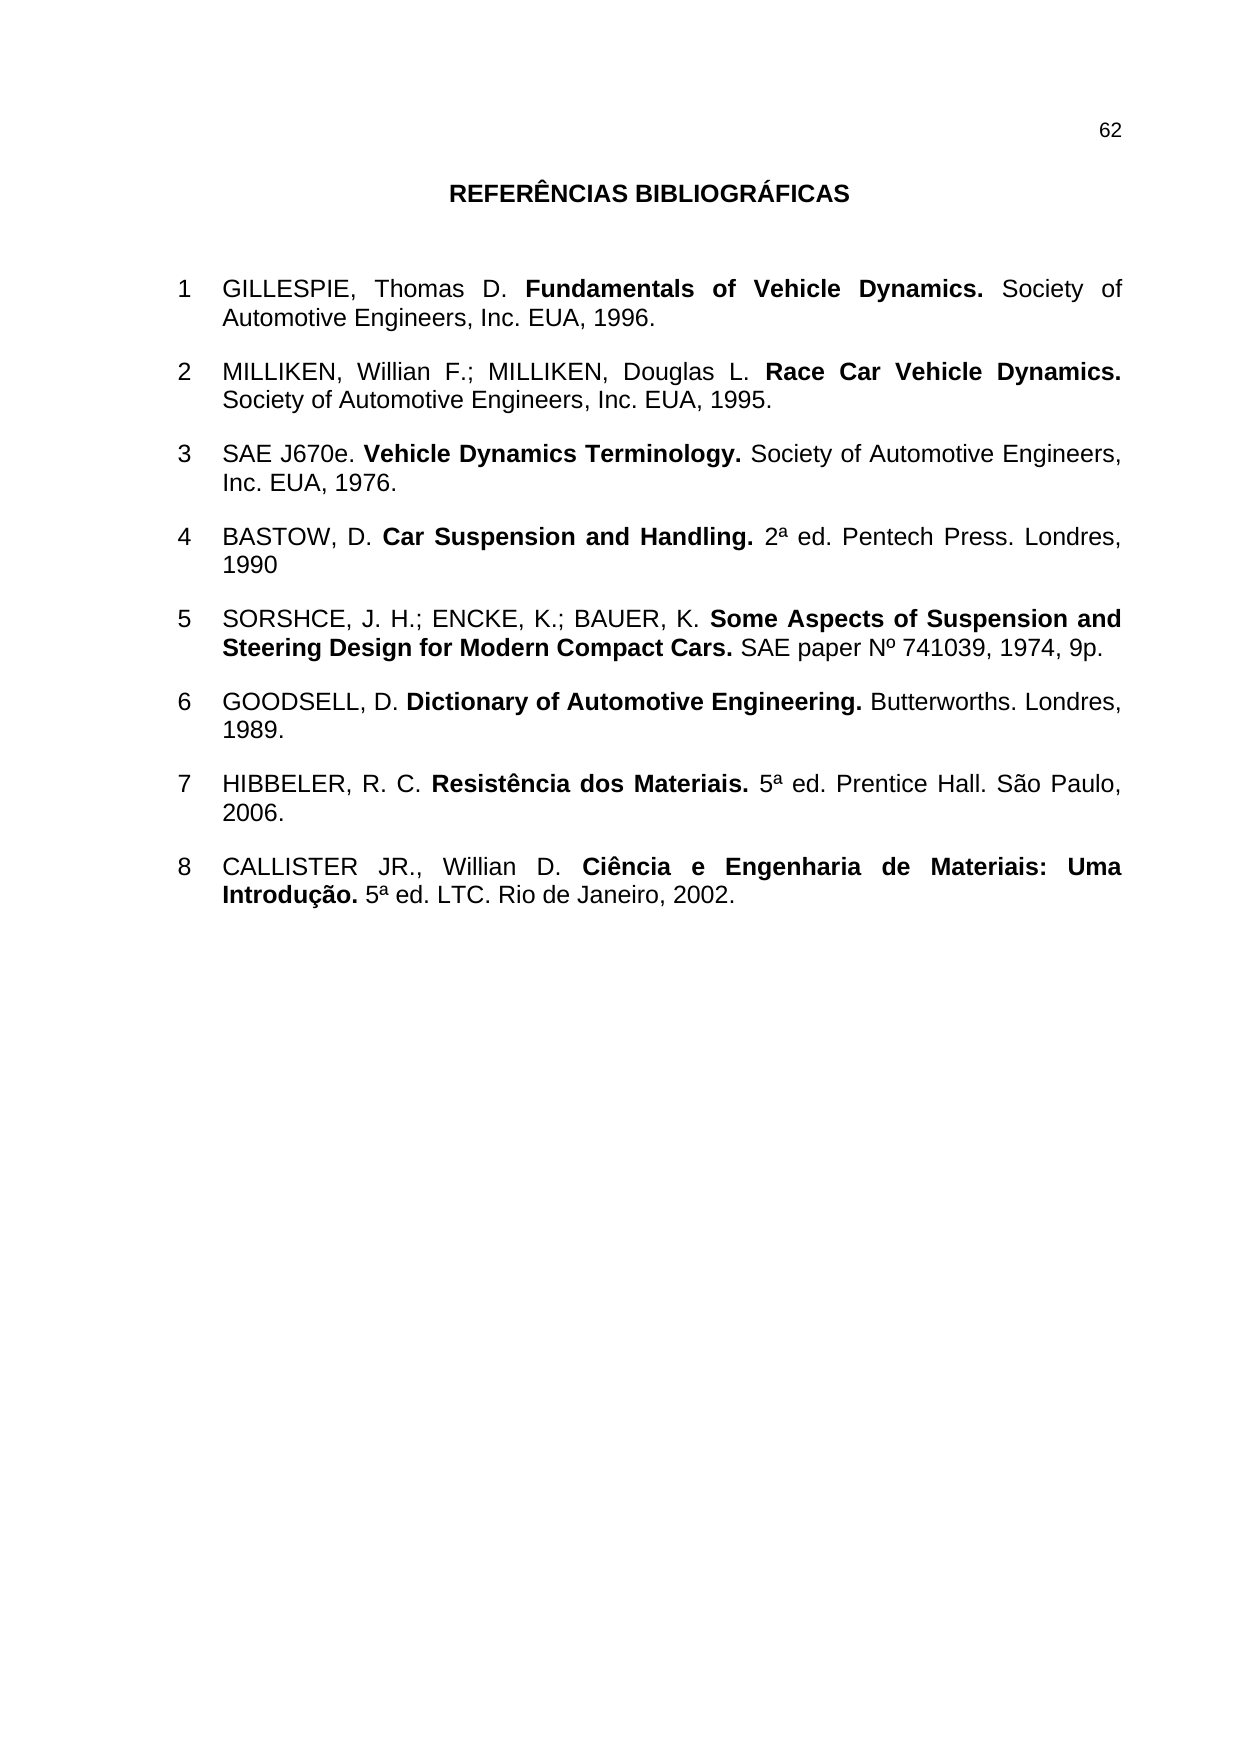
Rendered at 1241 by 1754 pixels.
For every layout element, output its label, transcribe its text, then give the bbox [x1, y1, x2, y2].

text GILLESPIE, Thomas D. Fundamentals of Vehicle Dynamics. Society of Automotive Engineers, Inc. EUA, 1996. [177, 274, 1122, 332]
text SAE J670e. Vehicle Dynamics Terminology. Society of Automotive Engineers, Inc. EUA, 1976. [177, 439, 1122, 497]
text SORSHCE, J. H.; ENCKE, K.; BAUER, K. Some Aspects of Suspension and Steering Design for Modern Compact Cars. SAE paper Nº 741039, 1974, 9p. [177, 604, 1122, 662]
text GOODSELL, D. Dictionary of Automotive Engineering. Butterworths. Londres, 1989. [177, 687, 1122, 744]
text BASTOW, D. Car Suspension and Handling. 2ª ed. Pentech Press. Londres, 1990 [177, 522, 1122, 579]
text HIBBELER, R. C. Resistência dos Materiais. 5ª ed. Prentice Hall. São Paulo, 2006. [177, 769, 1122, 827]
text CALLISTER JR., Willian D. Ciência e Engenharia de Materiais: Uma Introdução. 5ª ed. LTC. Rio de Janeiro, 2002. [177, 852, 1122, 909]
subtitle referências BIBLIOGRÁFICAS [177, 179, 1122, 208]
text MILLIKEN, Willian F.; MILLIKEN, Douglas L. Race Car Vehicle Dynamics. Society of Automotive Engineers, Inc. EUA, 1995. [177, 357, 1122, 414]
